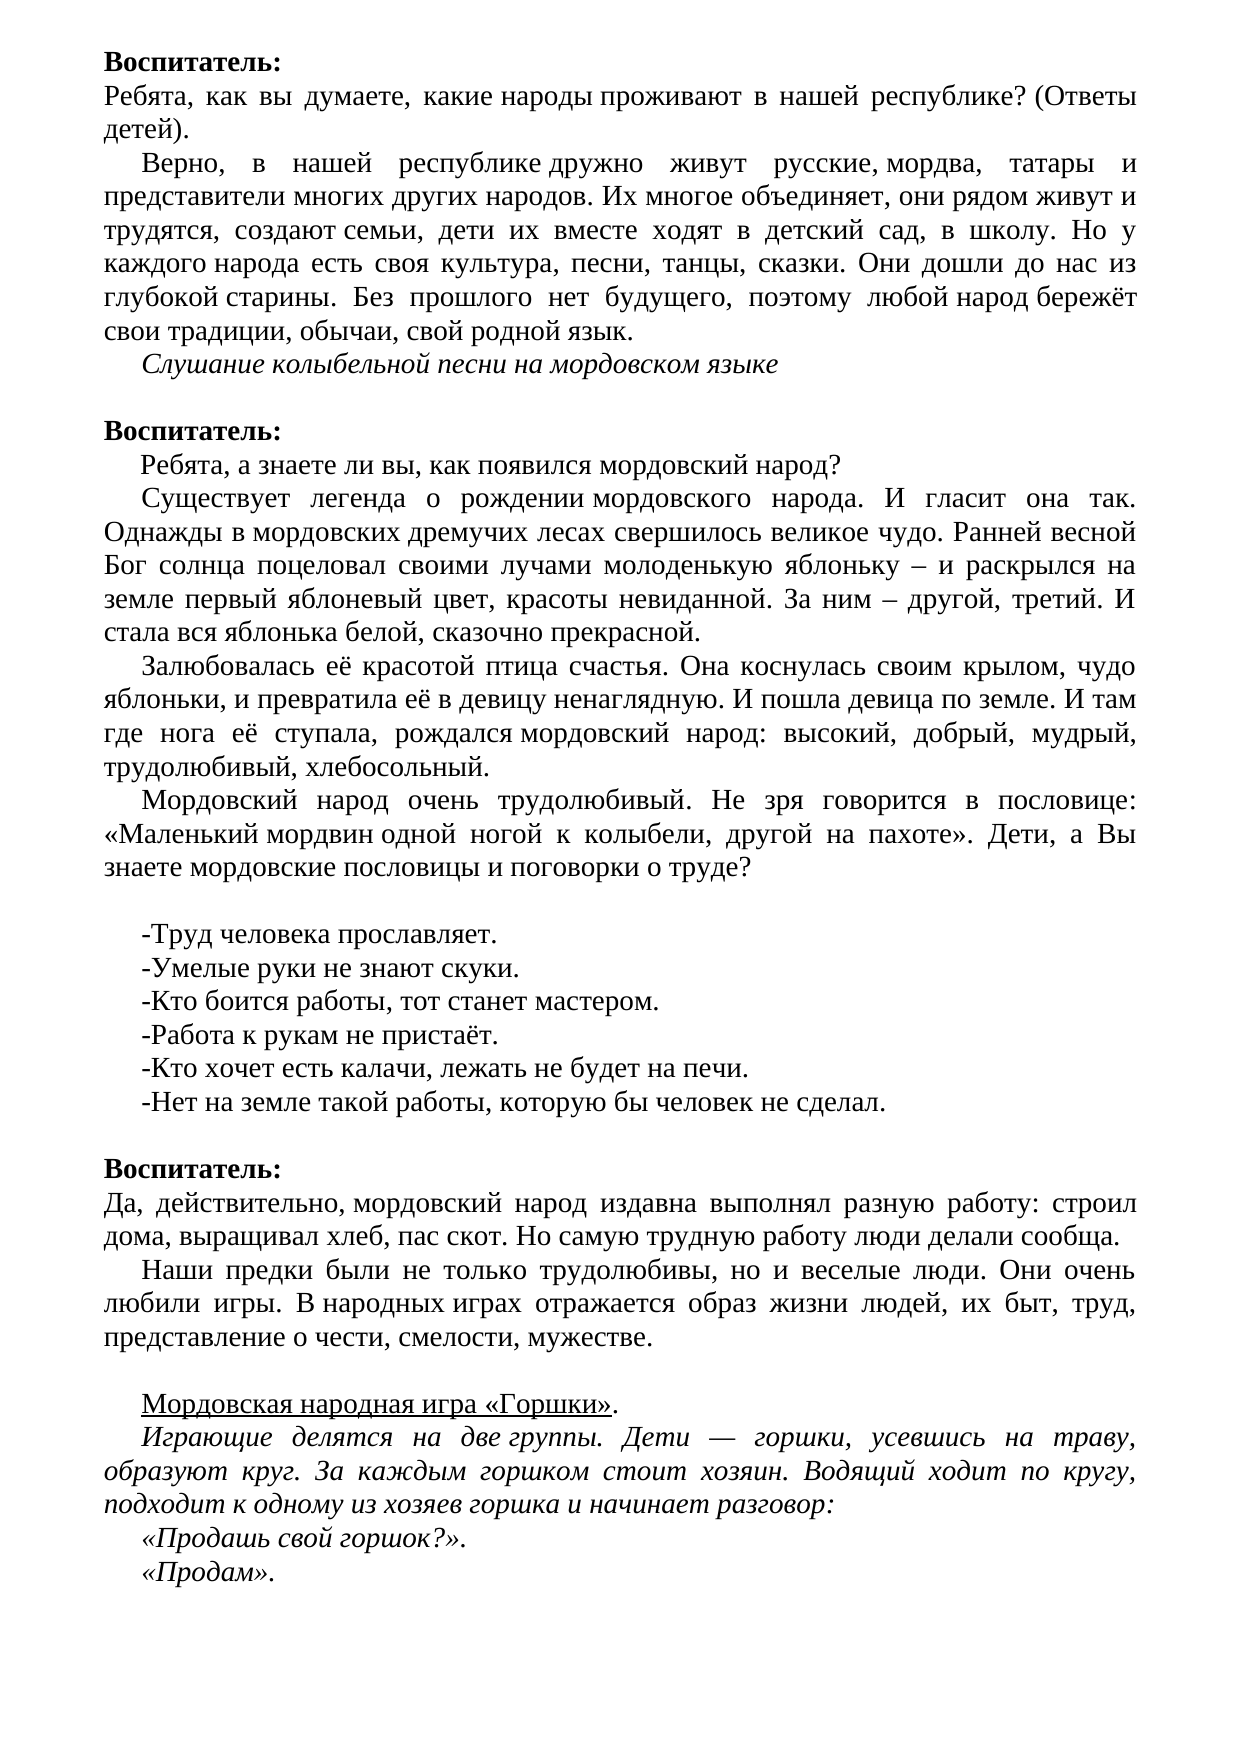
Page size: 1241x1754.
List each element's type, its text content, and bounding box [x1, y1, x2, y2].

text -Кто боится работы, тот станет мастером. [103, 983, 1137, 1017]
text -Труд человека прославляет. [103, 916, 1137, 950]
text Воспитатель: [103, 413, 1137, 447]
text Наши предки были не только трудолюбивы, но и веселые люди. Они очень любили игры. В народных играх отражается образ жизни людей, их быт, труд, представление о чести, смелости, мужестве. [103, 1252, 1137, 1352]
text Мордовский народ очень трудолюбивый. Не зря говорится в пословице: «Маленький мордвин одной ногой к колыбели, другой на пахоте». Дети, а Вы знаете мордовские пословицы и поговорки о труде? [103, 782, 1137, 883]
text -Умелые руки не знают скуки. [103, 950, 1137, 983]
text Верно, в нашей республике дружно живут русские, мордва, татары и представители многих других народов. Их многое объединяет, они рядом живут и трудятся, создают семьи, дети их вместе ходят в детский сад, в школу. Но у каждого народа есть своя культура, песни, танцы, сказки. Они дошли до нас из глубокой старины. Без прошлого нет будущего, поэтому любой народ бережёт свои традиции, обычаи, свой родной язык. [103, 145, 1137, 346]
text Залюбовалась её красотой птица счастья. Она коснулась своим крылом, чудо яблоньки, и превратила её в девицу ненаглядную. И пошла девица по земле. И там где нога её ступала, рождался мордовский народ: высокий, добрый, мудрый, трудолюбивый, хлебосольный. [103, 648, 1137, 782]
text Ребята, как вы думаете, какие народы проживают в нашей республике? (Ответы детей). [103, 78, 1137, 145]
text Ребята, а знаете ли вы, как появился мордовский народ? [103, 447, 1137, 480]
text «Продам». [103, 1554, 1137, 1587]
text -Нет на земле такой работы, которую бы человек не сделал. [103, 1084, 1137, 1118]
text Существует легенда о рождении мордовского народа. И гласит она так. Однажды в мордовских дремучих лесах свершилось великое чудо. Ранней весной Бог солнца поцеловал своими лучами молоденькую яблоньку – и раскрылся на земле первый яблоневый цвет, красоты невиданной. За ним – другой, третий. И стала вся яблонька белой, сказочно прекрасной. [103, 480, 1137, 648]
text Воспитатель: [103, 1151, 1137, 1185]
text Играющие делятся на две группы. Дети — горшки, усевшись на траву, образуют круг. За каждым горшком стоит хозяин. Водящий ходит по кругу, подходит к одному из хозяев горшка и начинает разговор: [103, 1419, 1137, 1520]
text -Кто хочет есть калачи, лежать не будет на печи. [103, 1051, 1137, 1084]
text -Работа к рукам не пристаёт. [103, 1017, 1137, 1051]
text Мордовская народная игра «Горшки». [103, 1386, 1137, 1419]
text «Продашь свой горшок?». [103, 1520, 1137, 1554]
text Слушание колыбельной песни на мордовском языке [103, 346, 1137, 380]
text Воспитатель: [103, 44, 1137, 78]
text Да, действительно, мордовский народ издавна выполнял разную работу: строил дома, выращивал хлеб, пас скот. Но самую трудную работу люди делали сообща. [103, 1185, 1137, 1252]
